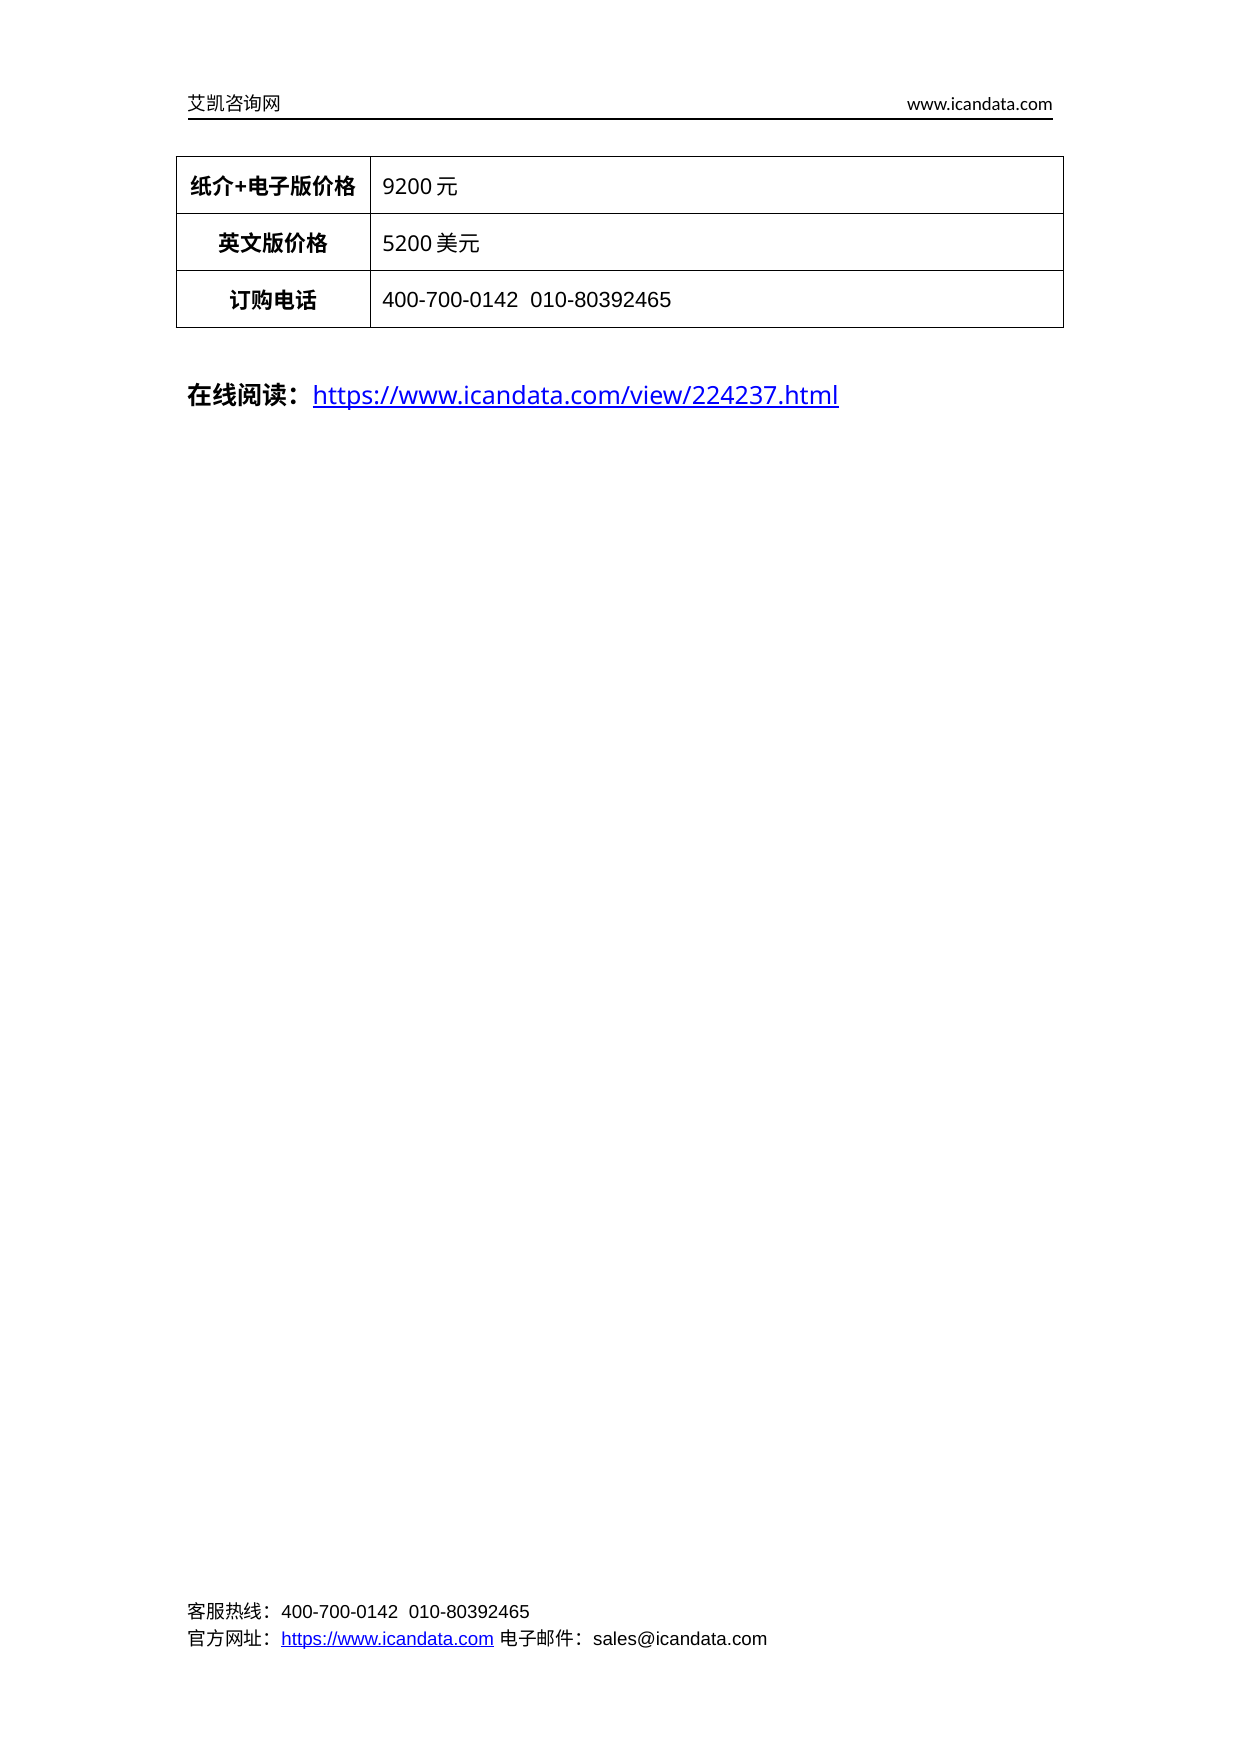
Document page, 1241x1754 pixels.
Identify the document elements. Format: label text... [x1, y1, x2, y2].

text 在线阅读：https://www.icandata.com/view/224237.html [187, 361, 1053, 426]
table_cell 400-700-0142 010-80392465 [371, 271, 1063, 327]
table_cell 纸介+电子版价格 [177, 157, 370, 213]
table_cell 订购电话 [177, 271, 370, 327]
table_cell 5200美元 [371, 214, 1063, 270]
table_cell 9200元 [371, 157, 1063, 213]
table_cell 英文版价格 [177, 214, 370, 270]
